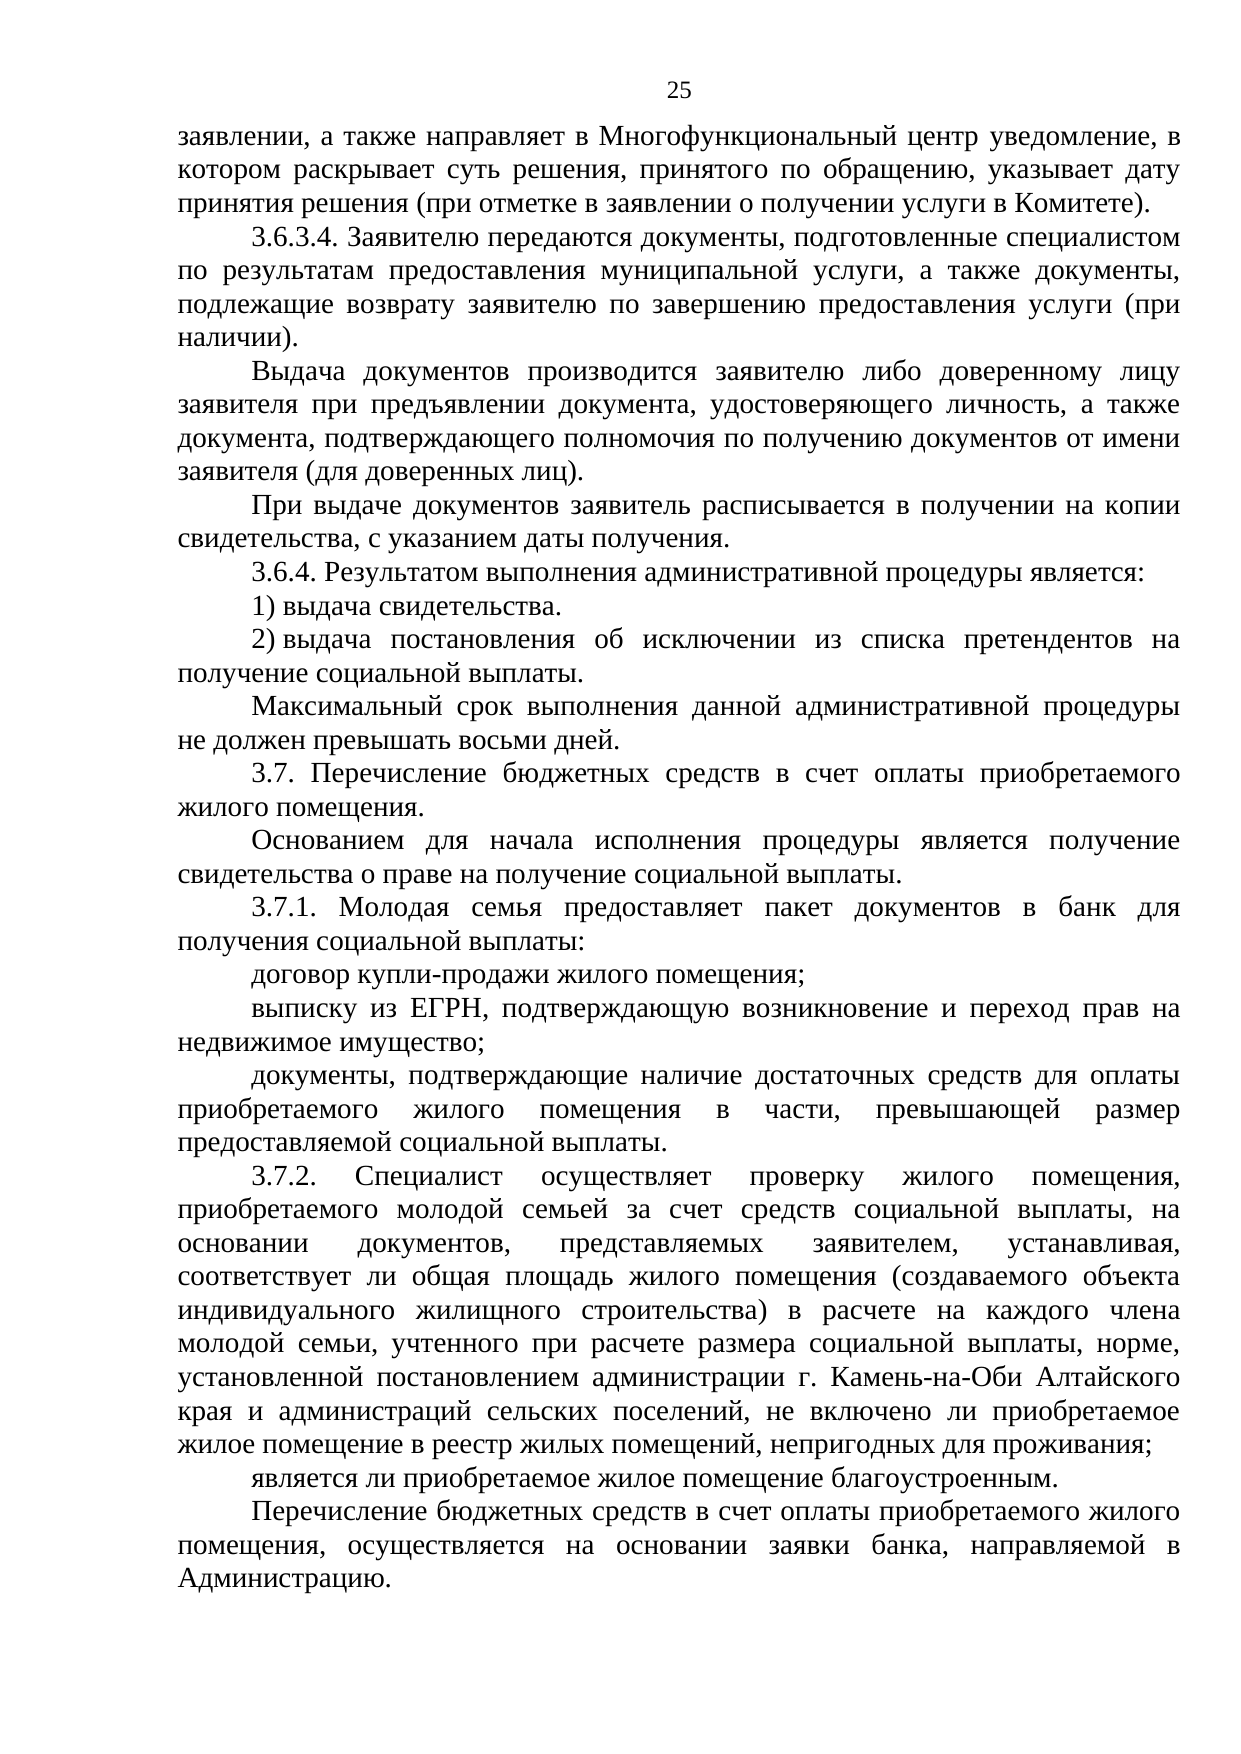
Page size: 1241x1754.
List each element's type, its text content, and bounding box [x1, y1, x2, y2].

text Перечисление бюджетных средств в счет оплаты приобретаемого жилого помещения, осуществляется на основании заявки банка, направляемой в Администрацию. [177, 1493, 1181, 1594]
text Выдача документов производится заявителю либо доверенному лицу заявителя при предъявлении документа, удостоверяющего личность, а также документа, подтверждающего полномочия по получению документов от имени заявителя (для доверенных лиц). [177, 353, 1181, 487]
text выписку из ЕГРН, подтверждающую возникновение и переход прав на недвижимое имущество; [177, 990, 1181, 1057]
text 1) выдача свидетельства. [177, 588, 1181, 621]
text 2) выдача постановления об исключении из списка претендентов на получение социальной выплаты. [177, 621, 1181, 688]
text При выдаче документов заявитель расписывается в получении на копии свидетельства, с указанием даты получения. [177, 487, 1181, 554]
text документы, подтверждающие наличие достаточных средств для оплаты приобретаемого жилого помещения в части, превышающей размер предоставляемой социальной выплаты. [177, 1057, 1181, 1158]
text Максимальный срок выполнения данной административной процедуры не должен превышать восьми дней. [177, 688, 1181, 755]
text 3.7.1. Молодая семья предоставляет пакет документов в банк для получения социальной выплаты: [177, 889, 1181, 957]
text является ли приобретаемое жилое помещение благоустроенным. [177, 1460, 1181, 1493]
text Основанием для начала исполнения процедуры является получение свидетельства о праве на получение социальной выплаты. [177, 822, 1181, 889]
text 3.6.4. Результатом выполнения административной процедуры является: [177, 554, 1181, 588]
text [177, 118, 1181, 219]
text 3.7.2. Специалист осуществляет проверку жилого помещения, приобретаемого молодой семьей за счет средств социальной выплаты, на основании документов, представляемых заявителем, устанавливая, соответствует ли общая площадь жилого помещения (создаваемого объекта индивидуального жилищного строительства) в расчете на каждого члена молодой семьи, учтенного при расчете размера социальной выплаты, норме, установленной постановлением администрации г. Камень-на-Оби Алтайского края и администраций сельских поселений, не включено ли приобретаемое жилое помещение в реестр жилых помещений, непригодных для проживания; [177, 1158, 1181, 1460]
text 3.6.3.4. Заявителю передаются документы, подготовленные специалистом по результатам предоставления муниципальной услуги, а также документы, подлежащие возврату заявителю по завершению предоставления услуги (при наличии). [177, 219, 1181, 353]
text договор купли-продажи жилого помещения; [177, 957, 1181, 990]
text 3.7. Перечисление бюджетных средств в счет оплаты приобретаемого жилого помещения. [177, 755, 1181, 822]
